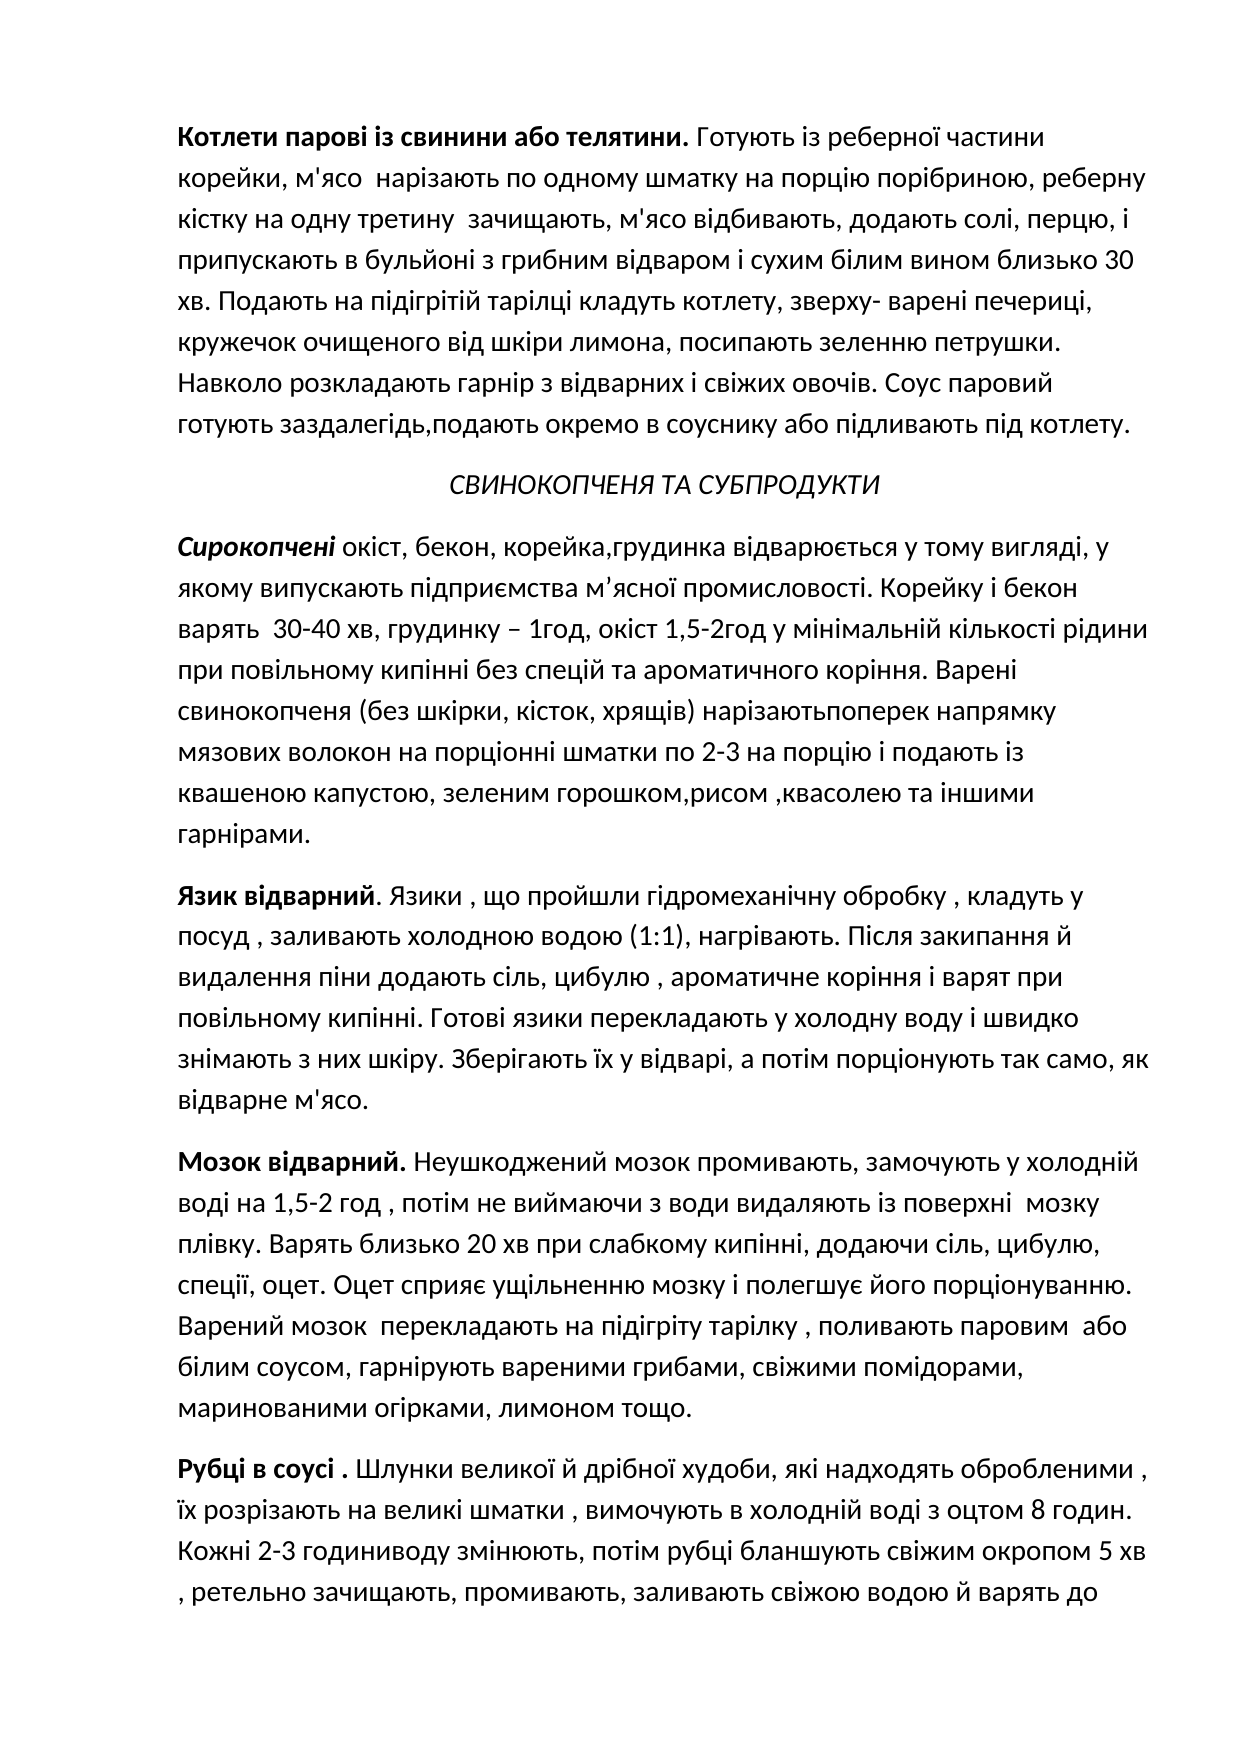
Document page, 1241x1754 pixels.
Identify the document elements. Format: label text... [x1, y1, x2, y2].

text Котлети парові із свинини або телятини. Готують із реберної частини корейки, м'ясо нарізають по одному шматку на порцію порібриною, реберну кістку на одну третину зачищають, м'ясо відбивають, додають солі, перцю, і припускають в бульйоні з грибним відваром і сухим білим вином близько 30 хв. Подають на підігрітій тарілці кладуть котлету, зверху- варені печериці, кружечок очищеного від шкіри лимона, посипають зеленню петрушки. Навколо розкладають гарнір з відварних і свіжих овочів. Соус паровий готують заздалегідь,подають окремо в соуснику або підливають під котлету. [177, 118, 1152, 440]
text Мозок відварний. Неушкоджений мозок промивають, замочують у холодній воді на 1,5-2 год , потім не виймаючи з води видаляють із поверхні мозку плівку. Варять близько 20 хв при слабкому кипінні, додаючи сіль, цибулю, спеції, оцет. Оцет сприяє ущільненню мозку і полегшує його порціонуванню. Варений мозок перекладають на підігріту тарілку , поливають паровим або білим соусом, гарнірують вареними грибами, свіжими помідорами, маринованими огірками, лимоном тощо. [177, 1143, 1152, 1424]
text Язик відварний. Язики , що пройшли гідромеханічну обробку , кладуть у посуд , заливають холодною водою (1:1), нагрівають. Після закипання й видалення піни додають сіль, цибулю , ароматичне коріння і варят при повільному кипінні. Готові язики перекладають у холодну воду і швидко знімають з них шкіру. Зберігають їх у відварі, а потім порціонують так само, як відварне м'ясо. [177, 877, 1152, 1117]
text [177, 1450, 1152, 1609]
text Сирокопчені окіст, бекон, корейка,грудинка відварюється у тому вигляді, у якому випускають підприємства м’ясної промисловості. Корейку і бекон варять 30-40 хв, грудинку – 1год, окіст 1,5-2год у мінімальній кількості рідини при повільному кипінні без спецій та ароматичного коріння. Варені свинокопченя (без шкірки, кісток, хрящів) нарізаютьпоперек напрямку мязових волокон на порціонні шматки по 2-3 на порцію і подають із квашеною капустою, зеленим горошком,рисом ,квасолею та іншими гарнірами. [177, 528, 1152, 850]
text СВИНОКОПЧЕНЯ ТА СУБПРОДУКТИ [177, 466, 1152, 502]
